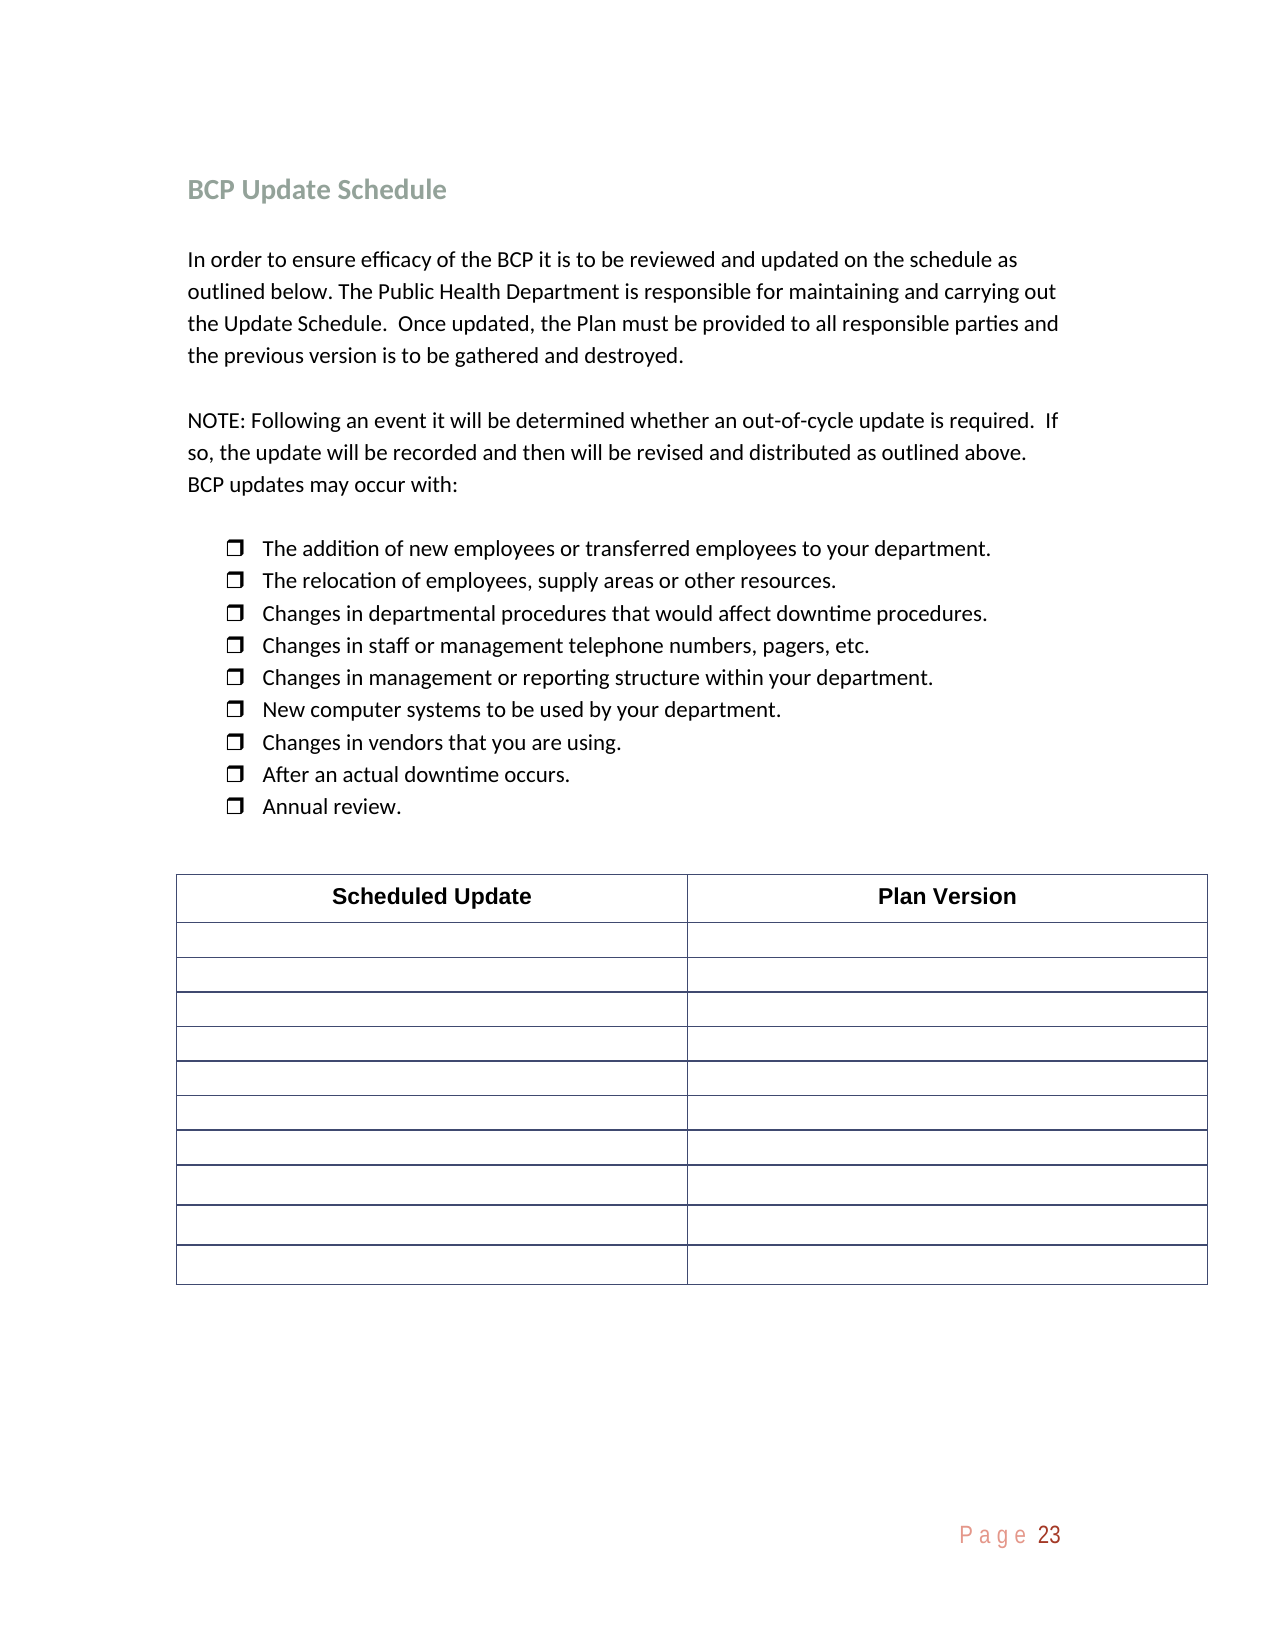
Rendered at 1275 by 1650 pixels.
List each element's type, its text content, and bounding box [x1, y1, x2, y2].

list Changes in vendors that you are using. [225, 728, 1087, 756]
table_cell [688, 993, 1207, 1026]
table_cell [688, 1027, 1207, 1060]
list Annual review. [225, 792, 1087, 820]
table_cell [688, 1246, 1207, 1284]
table_cell [177, 958, 687, 991]
table_cell [177, 1062, 687, 1095]
table_cell [177, 1206, 687, 1244]
text BCP updates may occur with: [187, 470, 1087, 498]
table_cell [177, 1096, 687, 1129]
text NOTE: Following an event it will be determined whether an out-of-cycle update is required. If so, the update will be recorded and then will be revised and distributed as outlined above. [187, 406, 1087, 466]
table_cell [177, 1027, 687, 1060]
subtitle BCP Update Schedule [187, 171, 1087, 206]
list Changes in departmental procedures that would affect downtime procedures. [225, 599, 1087, 627]
table_cell [177, 993, 687, 1026]
table_cell [688, 1166, 1207, 1204]
table_cell [688, 1062, 1207, 1095]
list The addition of new employees or transferred employees to your department. [225, 534, 1087, 562]
table_cell [688, 1206, 1207, 1244]
list Changes in management or reporting structure within your department. [225, 663, 1087, 691]
table_cell [688, 958, 1207, 991]
table_cell [177, 923, 687, 956]
list New computer systems to be used by your department. [225, 695, 1087, 723]
table_cell [688, 1131, 1207, 1164]
table_cell [177, 1166, 687, 1204]
list After an actual downtime occurs. [225, 760, 1087, 788]
list Changes in staff or management telephone numbers, pagers, etc. [225, 631, 1087, 659]
table_cell [177, 1246, 687, 1284]
list The relocation of employees, supply areas or other resources. [225, 567, 1087, 595]
table_header Plan Version [688, 875, 1207, 922]
table_cell [688, 923, 1207, 956]
table_header Scheduled Update [177, 875, 687, 922]
text In order to ensure efficacy of the BCP it is to be reviewed and updated on the schedule as outlined below. The Public Health Department is responsible for maintaining and carrying out the Update Schedule. Once updated, the Plan must be provided to all responsible parties and the previous version is to be gathered and destroyed. [187, 245, 1087, 369]
table_cell [688, 1096, 1207, 1129]
table_cell [177, 1131, 687, 1164]
